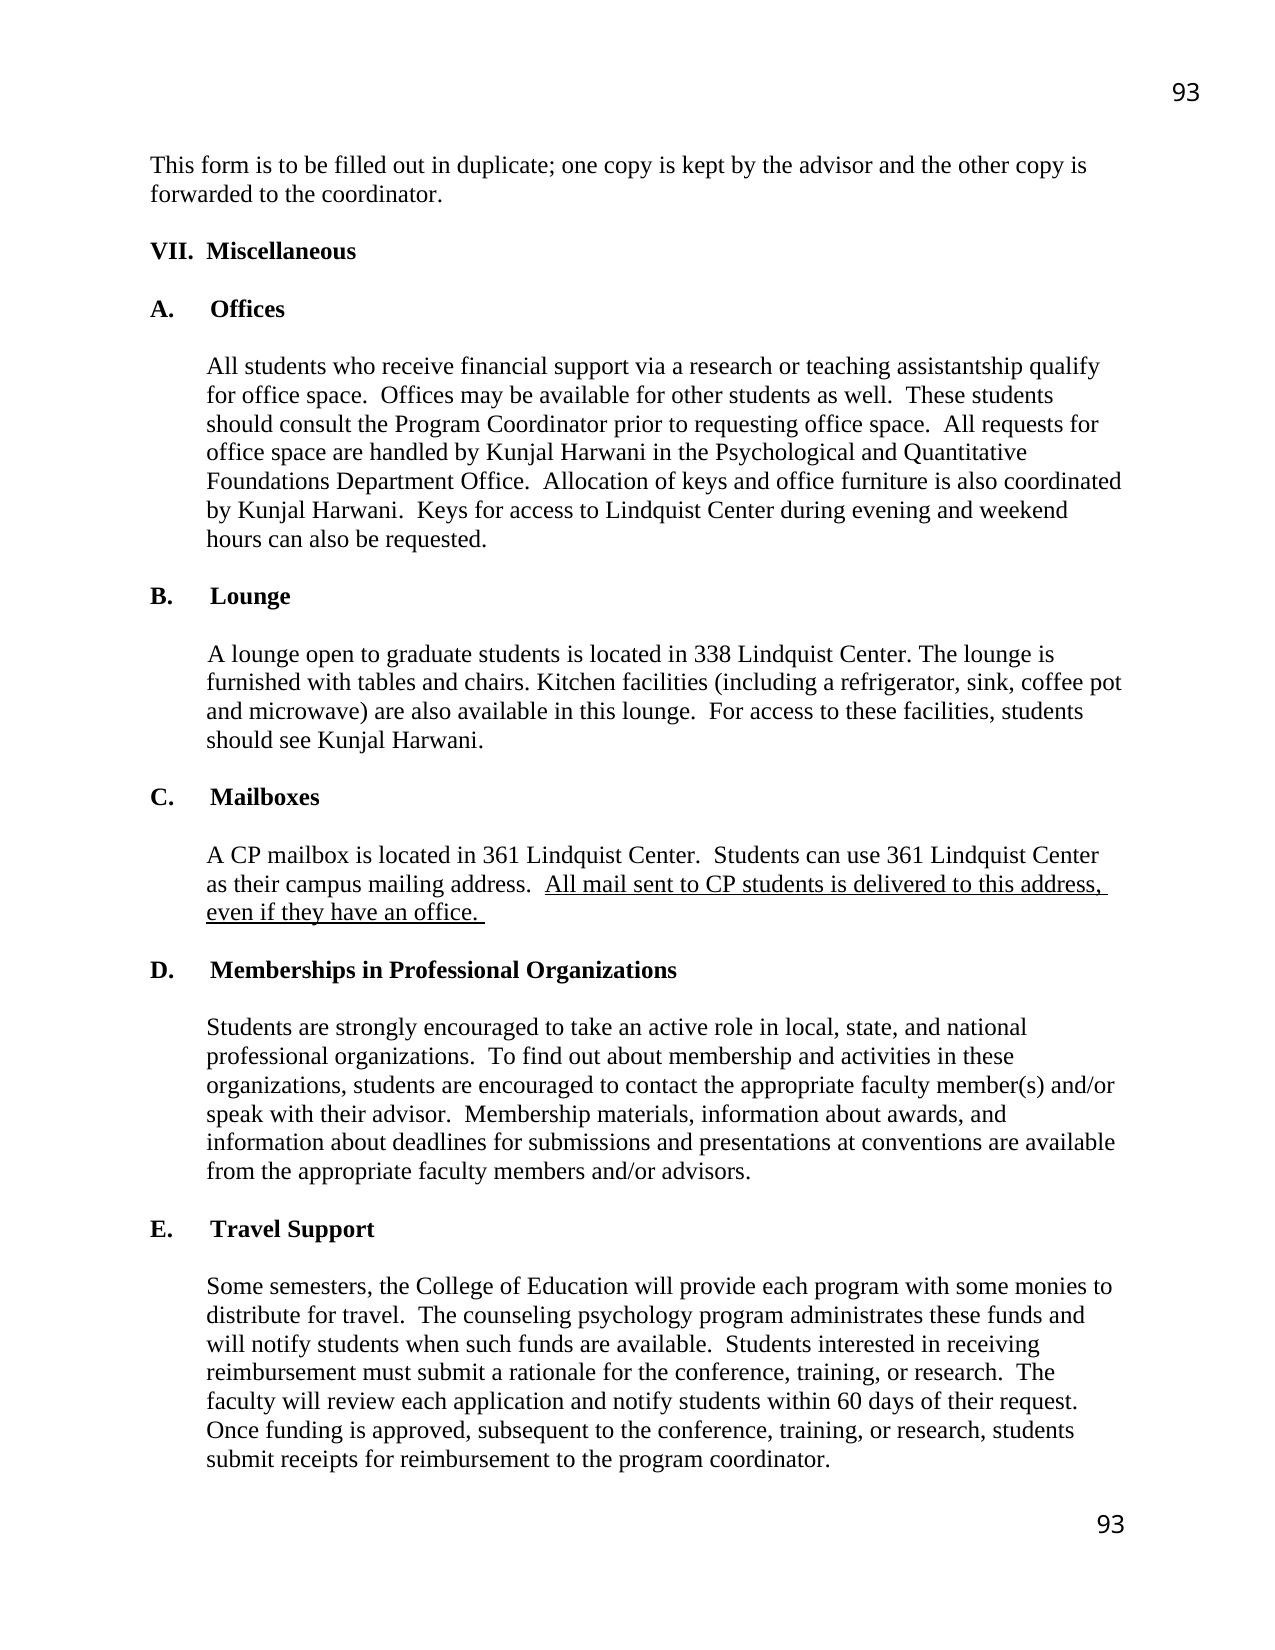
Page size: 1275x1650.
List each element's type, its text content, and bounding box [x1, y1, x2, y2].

text VII. Miscellaneous [150, 236, 1125, 265]
text This form is to be filled out in duplicate; one copy is kept by the advisor and the other copy is forwarded to the coordinator. [150, 150, 1125, 207]
text All students who receive financial support via a research or teaching assistantship qualify for office space. Offices may be available for other students as well. These students should consult the Program Coordinator prior to requesting office space. All requests for office space are handled by Kunjal Harwani in the Psychological and Quantitative Foundations Department Office. Allocation of keys and office furniture is also coordinated by Kunjal Harwani. Keys for access to Lindquist Center during evening and weekend hours can also be requested. [206, 351, 1125, 552]
text D. Memberships in Professional Organizations [150, 955, 1125, 984]
text A lounge open to graduate students is located in 338 Lindquist Center. The lounge is furnished with tables and chairs. Kitchen facilities (including a refrigerator, sink, coffee pot and microwave) are also available in this lounge. For access to these facilities, students should see Kunjal Harwani. [206, 639, 1125, 754]
text A. Offices [150, 294, 1125, 322]
text E. Travel Support [150, 1214, 1125, 1242]
text C. Mailboxes [150, 782, 1125, 811]
text B. Lounge [150, 581, 1125, 610]
text Some semesters, the College of Education will provide each program with some monies to distribute for travel. The counseling psychology program administrates these funds and will notify students when such funds are available. Students interested in receiving reimbursement must submit a rationale for the conference, training, or research. The faculty will review each application and notify students within 60 days of their request. Once funding is approved, subsequent to the conference, training, or research, students submit receipts for reimbursement to the program coordinator. [206, 1271, 1125, 1472]
text Students are strongly encouraged to take an active role in local, state, and national professional organizations. To find out about membership and activities in these organizations, students are encouraged to contact the appropriate faculty member(s) and/or speak with their advisor. Membership materials, information about awards, and information about deadlines for submissions and presentations at conventions are available from the appropriate faculty members and/or advisors. [206, 1012, 1125, 1185]
text A CP mailbox is located in 361 Lindquist Center. Students can use 361 Lindquist Center as their campus mailing address. All mail sent to CP students is delivered to this address, even if they have an office. [206, 840, 1125, 926]
